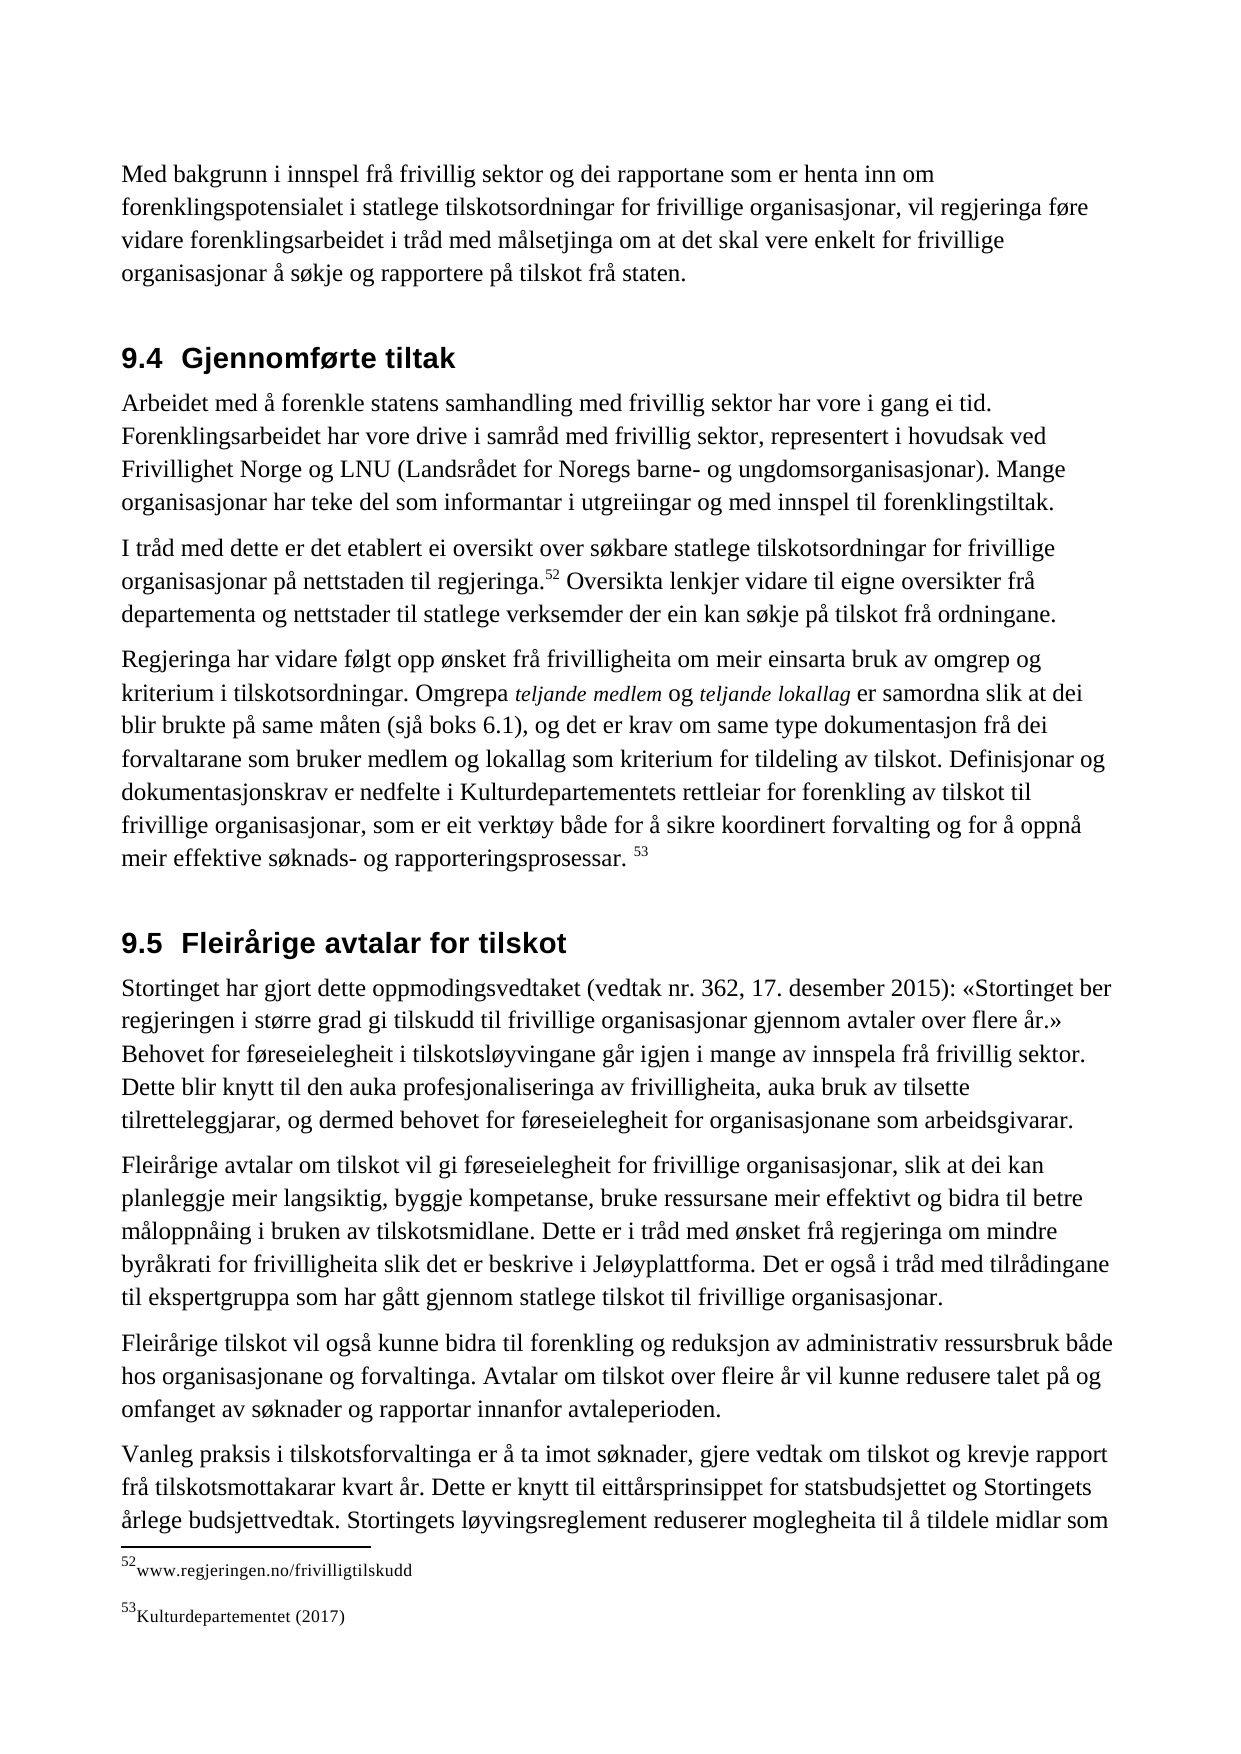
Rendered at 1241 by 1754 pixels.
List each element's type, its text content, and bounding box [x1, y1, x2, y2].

text Arbeidet med å forenkle statens samhandling med frivillig sektor har vore i gang ei tid. Forenklingsarbeidet har vore drive i samråd med frivillig sektor, representert i hovudsak ved Frivillighet Norge og LNU (Landsrådet for Noregs barne- og ungdomsorganisasjonar). Mange organisasjonar har teke del som informantar i utgreiingar og med innspel til forenklingstiltak. [121, 388, 1119, 516]
text Regjeringa har vidare følgt opp ønsket frå frivilligheita om meir einsarta bruk av omgrep og kriterium i tilskotsordningar. Omgrepa teljande medlem og teljande lokallag er samordna slik at dei blir brukte på same måten (sjå boks 6.1), og det er krav om same type dokumentasjon frå dei forvaltarane som bruker medlem og lokallag som kriterium for tildeling av tilskot. Definisjonar og dokumentasjonskrav er nedfelte i Kulturdepartementets rettleiar for forenkling av tilskot til frivillige organisasjonar, som er eit verktøy både for å sikre koordinert forvalting og for å oppnå meir effektive søknads- og rapporteringsprosessar. [121, 644, 1119, 871]
subtitle Gjennomførte tiltak [121, 342, 1119, 375]
text Fleirårige avtalar om tilskot vil gi føreseielegheit for frivillige organisasjonar, slik at dei kan planleggje meir langsiktig, byggje kompetanse, bruke ressursane meir effektivt og bidra til betre måloppnåing i bruken av tilskotsmidlane. Dette er i tråd med ønsket frå regjeringa om mindre byråkrati for frivilligheita slik det er beskrive i Jeløyplattforma. Det er også i tråd med tilrådingane til ekspertgruppa som har gått gjennom statlege tilskot til frivillige organisasjonar. [121, 1150, 1119, 1311]
text Med bakgrunn i innspel frå frivillig sektor og dei rapportane som er henta inn om forenklingspotensialet i statlege tilskotsordningar for frivillige organisasjonar, vil regjeringa føre vidare forenklingsarbeidet i tråd med målsetjinga om at det skal vere enkelt for frivillige organisasjonar å søkje og rapportere på tilskot frå staten. [121, 159, 1119, 287]
text Stortinget har gjort dette oppmodingsvedtaket (vedtak nr. 362, 17. desember 2015): «Stortinget ber regjeringen i større grad gi tilskudd til frivillige organisasjonar gjennom avtaler over flere år.» Behovet for føreseielegheit i tilskotsløyvingane går igjen i mange av innspela frå frivillig sektor. Dette blir knytt til den auka profesjonaliseringa av frivilligheita, auka bruk av tilsette tilretteleggjarar, og dermed behovet for føreseielegheit for organisasjonane som arbeidsgivarar. [121, 973, 1119, 1133]
subtitle Fleirårige avtalar for tilskot [121, 926, 1119, 959]
text I tråd med dette er det etablert ei oversikt over søkbare statlege tilskotsordningar for frivillige organisasjonar på nettstaden til regjeringa. Oversikta lenkjer vidare til eigne oversikter frå departementa og nettstader til statlege verksemder der ein kan søkje på tilskot frå ordningane. [121, 533, 1119, 628]
text Fleirårige tilskot vil også kunne bidra til forenkling og reduksjon av administrativ ressursbruk både hos organisasjonane og forvaltinga. Avtalar om tilskot over fleire år vil kunne redusere talet på og omfanget av søknader og rapportar innanfor avtaleperioden. [121, 1328, 1119, 1423]
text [121, 1439, 1119, 1534]
